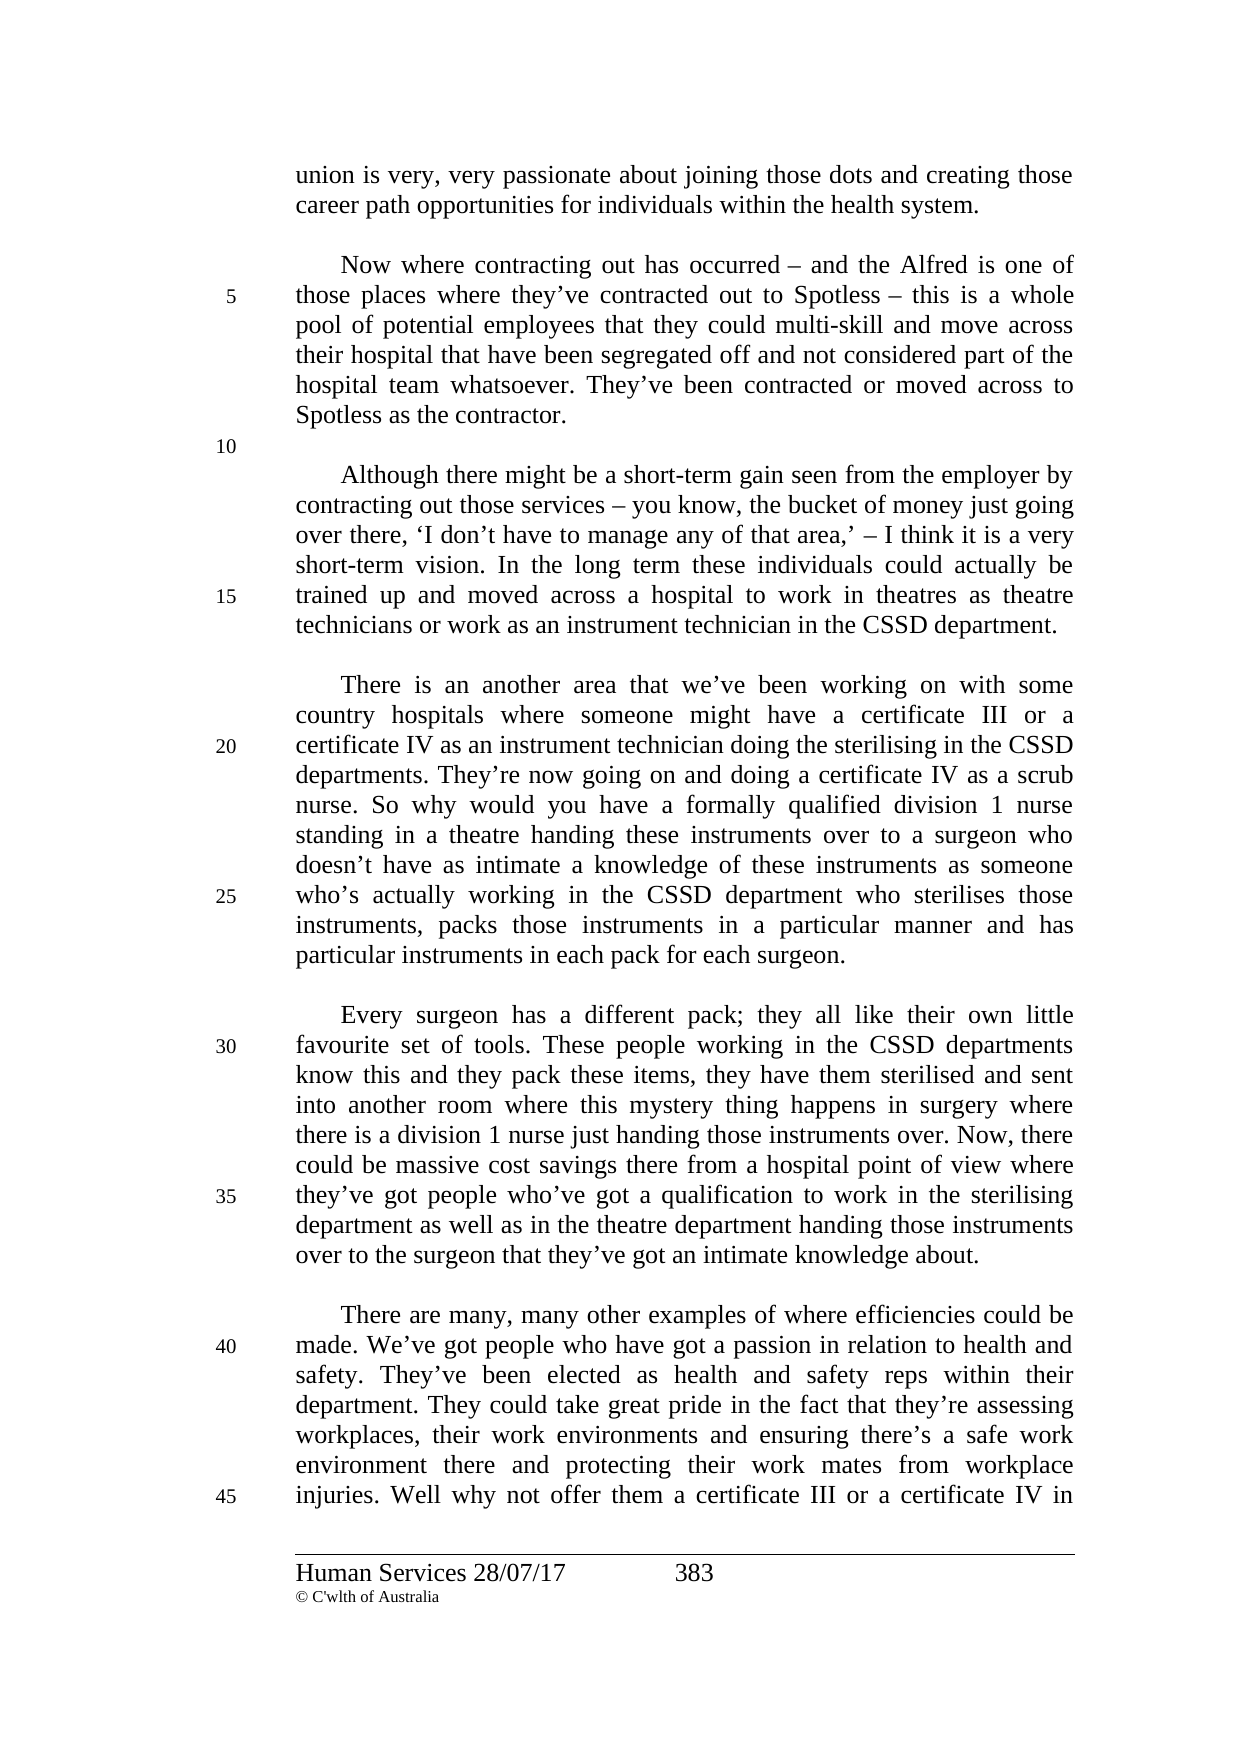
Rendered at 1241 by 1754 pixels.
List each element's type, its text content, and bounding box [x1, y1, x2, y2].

text There is an another area that we’ve been working on with some country hospitals where someone might have a certificate III or a certificate IV as an instrument technician doing the sterilising in the CSSD departments. They’re now going on and doing a certificate IV as a scrub nurse. So why would you have a formally qualified division 1 nurse standing in a theatre handing these instruments over to a surgeon who doesn’t have as intimate a knowledge of these instruments as someone who’s actually working in the CSSD department who sterilises those instruments, packs those instruments in a particular manner and has particular instruments in each pack for each surgeon. [295, 669, 1075, 969]
text Although there might be a short-term gain seen from the employer by contracting out those services – you know, the bucket of money just going over there, ‘I don’t have to manage any of that area,’ – I think it is a very short-term vision. In the long term these individuals could actually be trained up and moved across a hospital to work in theatres as theatre technicians or work as an instrument technician in the CSSD department. [295, 459, 1075, 639]
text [295, 1299, 1075, 1509]
text Every surgeon has a different pack; they all like their own little favourite set of tools. These people working in the CSSD departments know this and they pack these items, they have them sterilised and sent into another room where this mystery thing happens in surgery where there is a division 1 nurse just handing those instruments over. Now, there could be massive cost savings there from a hospital point of view where they’ve got people who’ve got a qualification to work in the sterilising department as well as in the theatre department handing those instruments over to the surgeon that they’ve got an intimate knowledge about. [295, 999, 1075, 1269]
text Now where contracting out has occurred – and the Alfred is one of those places where they’ve contracted out to Spotless – this is a whole pool of potential employees that they could multi-skill and move across their hospital that have been segregated off and not considered part of the hospital team whatsoever. They’ve been contracted or moved across to Spotless as the contractor. [295, 249, 1075, 429]
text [295, 159, 1075, 219]
